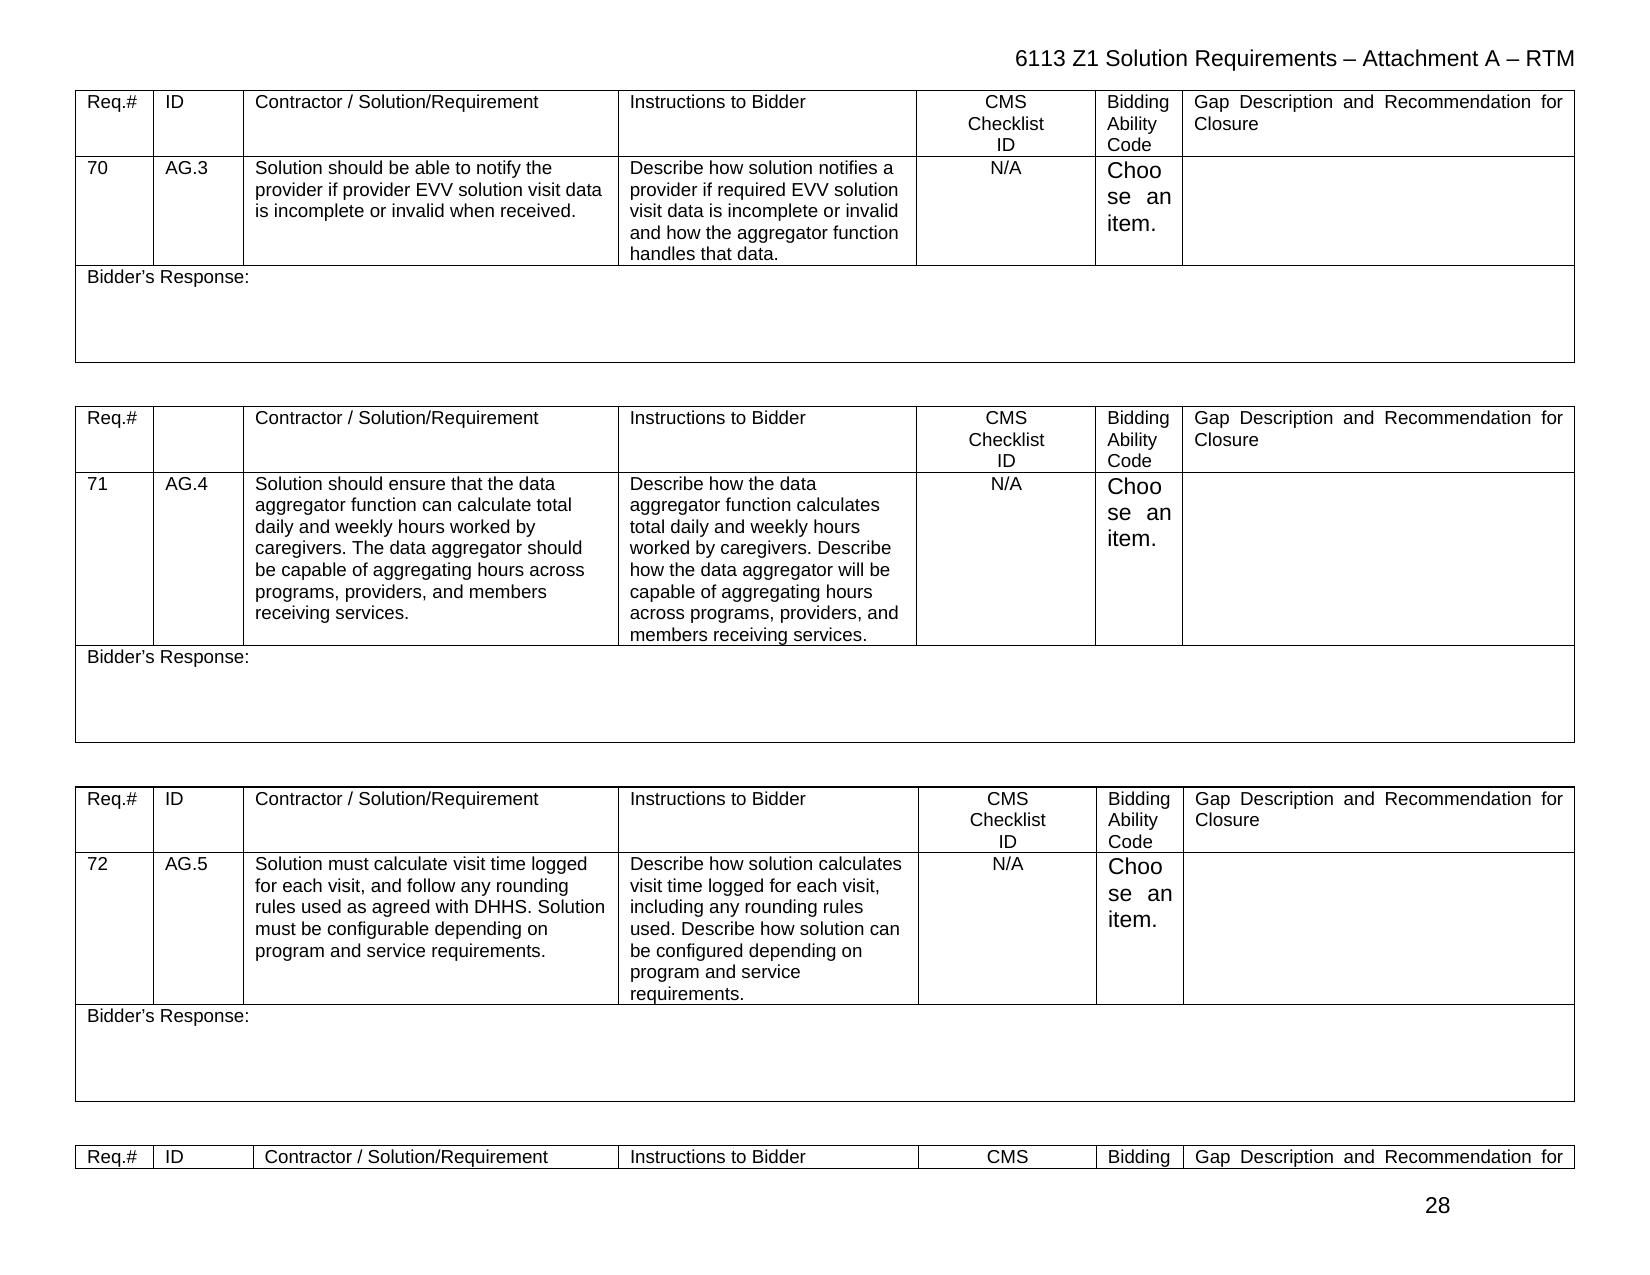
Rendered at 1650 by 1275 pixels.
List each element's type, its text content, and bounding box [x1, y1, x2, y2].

table_header Bidding Ability Code [1097, 788, 1183, 852]
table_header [619, 1146, 918, 1168]
table_cell 70 [76, 157, 153, 264]
table_header Req.# [76, 788, 153, 852]
table_header CMS Checklist ID [919, 788, 1096, 852]
table_cell Bidder’s Response: [76, 646, 1574, 742]
table_header CMS Checklist ID [919, 1146, 1096, 1168]
table_header Instructions to Bidder [619, 91, 916, 156]
table_header Instructions to Bidder [619, 407, 916, 472]
table_header ID [154, 91, 243, 156]
table_cell 71 [76, 473, 153, 645]
table_cell [1183, 157, 1574, 264]
table_header CMS Checklist ID [917, 407, 1095, 472]
table_cell N/A [917, 157, 1095, 264]
table_header Req.# [76, 1146, 153, 1168]
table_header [1097, 1146, 1183, 1168]
table_header Instructions to Bidder [619, 788, 918, 852]
table_header Req.# [76, 407, 153, 472]
table_cell Solution must calculate visit time logged for each visit, and follow any rounding rules used as agreed with DHHS. Solution must be configurable depending on program and service requirements. [244, 853, 618, 1004]
table_header ID [154, 1146, 253, 1168]
table_cell Bidder’s Response: [76, 266, 1574, 362]
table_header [254, 1146, 618, 1168]
table_header Bidding Ability Code [1096, 407, 1182, 472]
table_header Contractor / Solution/Requirement [244, 91, 618, 156]
table_cell [1183, 473, 1574, 645]
table_cell Describe how solution notifies a provider if required EVV solution visit data is incomplete or invalid and how the aggregator function handles that data. [619, 157, 916, 264]
table_header Contractor / Solution/Requirement [244, 407, 618, 472]
table_cell N/A [917, 473, 1095, 645]
table_cell AG.4 [154, 473, 243, 645]
table_cell Describe how solution calculates visit time logged for each visit, including any rounding rules used. Describe how solution can be configured depending on program and service requirements. [619, 853, 918, 1004]
table_cell AG.5 [154, 853, 243, 1004]
table_header Gap Description and Recommendation for Closure [1183, 91, 1574, 156]
table_cell Describe how the data aggregator function calculates total daily and weekly hours worked by caregivers. Describe how the data aggregator will be capable of aggregating hours across programs, providers, and members receiving services. [619, 473, 916, 645]
table_header Gap Description and Recommendation for Closure [1183, 407, 1574, 472]
table_cell N/A [919, 853, 1096, 1004]
table_cell Bidder’s Response: [76, 1005, 1574, 1101]
table_header Bidding Ability Code [1096, 91, 1182, 156]
table_header Contractor / Solution/Requirement [244, 788, 618, 852]
table_cell Solution should be able to notify the provider if provider EVV solution visit data is incomplete or invalid when received. [244, 157, 618, 264]
table_header ID [154, 788, 243, 852]
table_cell 72 [76, 853, 153, 1004]
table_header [1184, 1146, 1574, 1168]
table_cell Solution should ensure that the data aggregator function can calculate total daily and weekly hours worked by caregivers. The data aggregator should be capable of aggregating hours across programs, providers, and members receiving services. [244, 473, 618, 645]
table_header CMS Checklist ID [917, 91, 1095, 156]
table_cell AG.3 [154, 157, 243, 264]
table_header Gap Description and Recommendation for Closure [1184, 788, 1574, 852]
table_header [154, 407, 243, 472]
table_header Req.# [76, 91, 153, 156]
table_cell [1184, 853, 1574, 1004]
